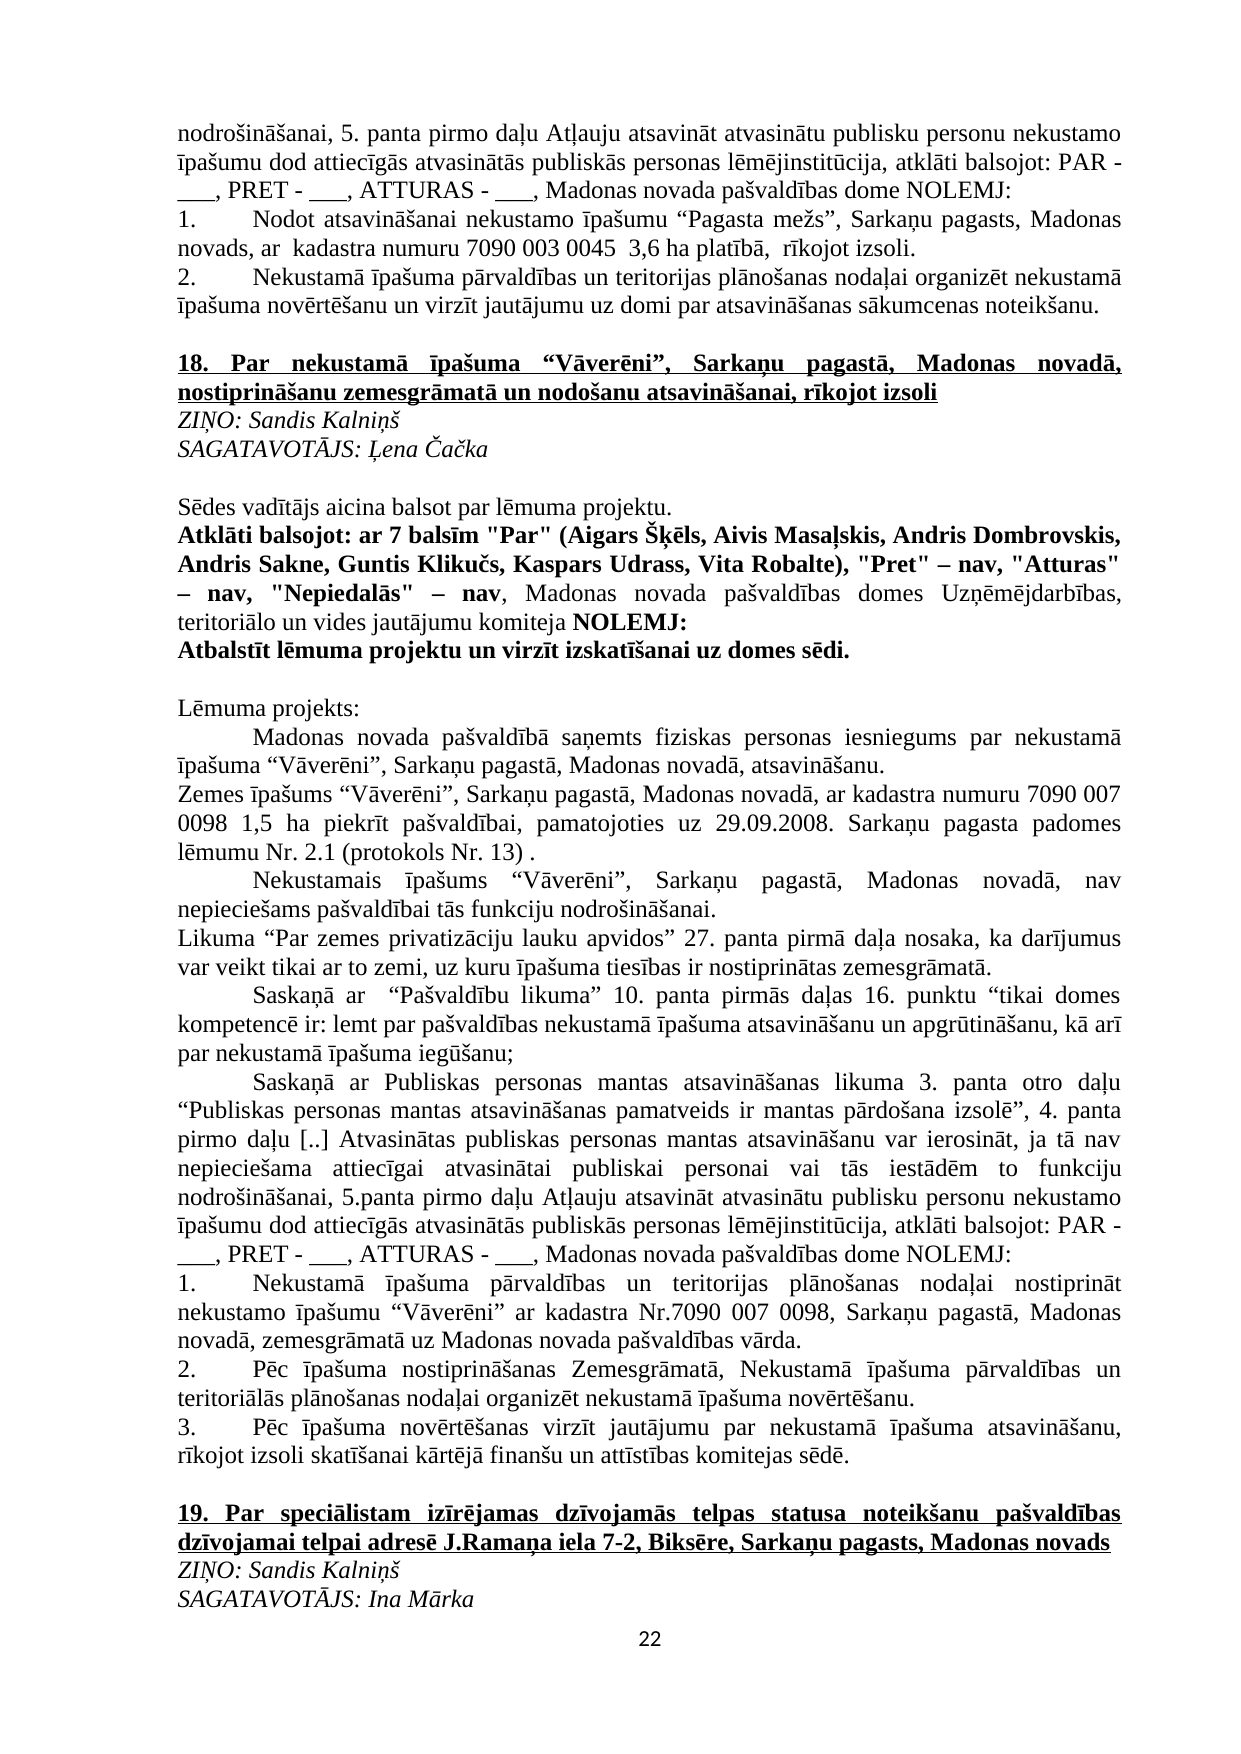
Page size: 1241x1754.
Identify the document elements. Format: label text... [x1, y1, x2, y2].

text Madonas novada pašvaldībā saņemts fiziskas personas iesniegums par nekustamā īpašuma “Vāverēni”, Sarkaņu pagastā, Madonas novadā, atsavināšanu. [177, 722, 1122, 779]
text ZIŅO: Sandis Kalniņš [177, 406, 1122, 434]
text 18. Par nekustamā īpašuma “Vāverēni”, Sarkaņu pagastā, Madonas novadā, nostiprināšanu zemesgrāmatā un nodošanu atsavināšanai, rīkojot izsoli [177, 348, 1122, 373]
text ZIŅO: Sandis Kalniņš [177, 1556, 1122, 1584]
text 1. Nodot atsavināšanai nekustamo īpašumu “Pagasta mežs”, Sarkaņu pagasts, Madonas novads, ar kadastra numuru 7090 003 0045 3,6 ha platībā, rīkojot izsoli. [177, 204, 1122, 262]
text 2. Pēc īpašuma nostiprināšanas Zemesgrāmatā, Nekustamā īpašuma pārvaldības un teritoriālās plānošanas nodaļai organizēt nekustamā īpašuma novērtēšanu. [177, 1354, 1122, 1412]
text 1. Nekustamā īpašuma pārvaldības un teritorijas plānošanas nodaļai nostiprināt nekustamo īpašumu “Vāverēni” ar kadastra Nr.7090 007 0098, Sarkaņu pagastā, Madonas novadā, zemesgrāmatā uz Madonas novada pašvaldības vārda. [177, 1268, 1122, 1354]
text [177, 118, 1122, 204]
text Sēdes vadītājs aicina balsot par lēmuma projektu. [177, 492, 1122, 521]
text 18. Par nekustamā īpašuma “Vāverēni”, Sarkaņu pagastā, Madonas novadā, nostiprināšanu zemesgrāmatā un nodošanu atsavināšanai, rīkojot izsoli [177, 374, 1122, 406]
text Lēmuma projekts: [177, 693, 1122, 722]
text 19. Par speciālistam izīrējamas dzīvojamās telpas statusa noteikšanu pašvaldības dzīvojamai telpai adresē J.Ramaņa iela 7-2, Biksēre, Sarkaņu pagasts, Madonas novads [177, 1524, 1122, 1556]
text Zemes īpašums “Vāverēni”, Sarkaņu pagastā, Madonas novadā, ar kadastra numuru 7090 007 0098 1,5 ha piekrīt pašvaldībai, pamatojoties uz 29.09.2008. Sarkaņu pagasta padomes lēmumu Nr. 2.1 (protokols Nr. 13) . [177, 779, 1122, 866]
text Likuma “Par zemes privatizāciju lauku apvidos” 27. panta pirmā daļa nosaka, ka darījumus var veikt tikai ar to zemi, uz kuru īpašuma tiesības ir nostiprinātas zemesgrāmatā. [177, 923, 1122, 981]
text 2. Nekustamā īpašuma pārvaldības un teritorijas plānošanas nodaļai organizēt nekustamā īpašuma novērtēšanu un virzīt jautājumu uz domi par atsavināšanas sākumcenas noteikšanu. [177, 262, 1122, 319]
text 3. Pēc īpašuma novērtēšanas virzīt jautājumu par nekustamā īpašuma atsavināšanu, rīkojot izsoli skatīšanai kārtējā finanšu un attīstības komitejas sēdē. [177, 1412, 1122, 1469]
text SAGATAVOTĀJS: Ina Mārka [177, 1584, 1122, 1613]
text Saskaņā ar “Pašvaldību likuma” 10. panta pirmās daļas 16. punktu “tikai domes kompetencē ir: lemt par pašvaldības nekustamā īpašuma atsavināšanu un apgrūtināšanu, kā arī par nekustamā īpašuma iegūšanu; [177, 981, 1122, 1067]
text Atklāti balsojot: ar 7 balsīm "Par" (Aigars Šķēls, Aivis Masaļskis, Andris Dombrovskis, Andris Sakne, Guntis Klikučs, Kaspars Udrass, Vita Robalte), "Pret" – nav, "Atturas" – nav, "Nepiedalās" – nav, Madonas novada pašvaldības domes Uzņēmējdarbības, teritoriālo un vides jautājumu komiteja NOLEMJ: [177, 521, 1122, 636]
text Nekustamais īpašums “Vāverēni”, Sarkaņu pagastā, Madonas novadā, nav nepieciešams pašvaldībai tās funkciju nodrošināšanai. [177, 866, 1122, 923]
text Atbalstīt lēmuma projektu un virzīt izskatīšanai uz domes sēdi. [177, 636, 1122, 664]
text 19. Par speciālistam izīrējamas dzīvojamās telpas statusa noteikšanu pašvaldības dzīvojamai telpai adresē J.Ramaņa iela 7-2, Biksēre, Sarkaņu pagasts, Madonas novads [177, 1498, 1122, 1523]
text SAGATAVOTĀJS: Ļena Čačka [177, 434, 1122, 463]
